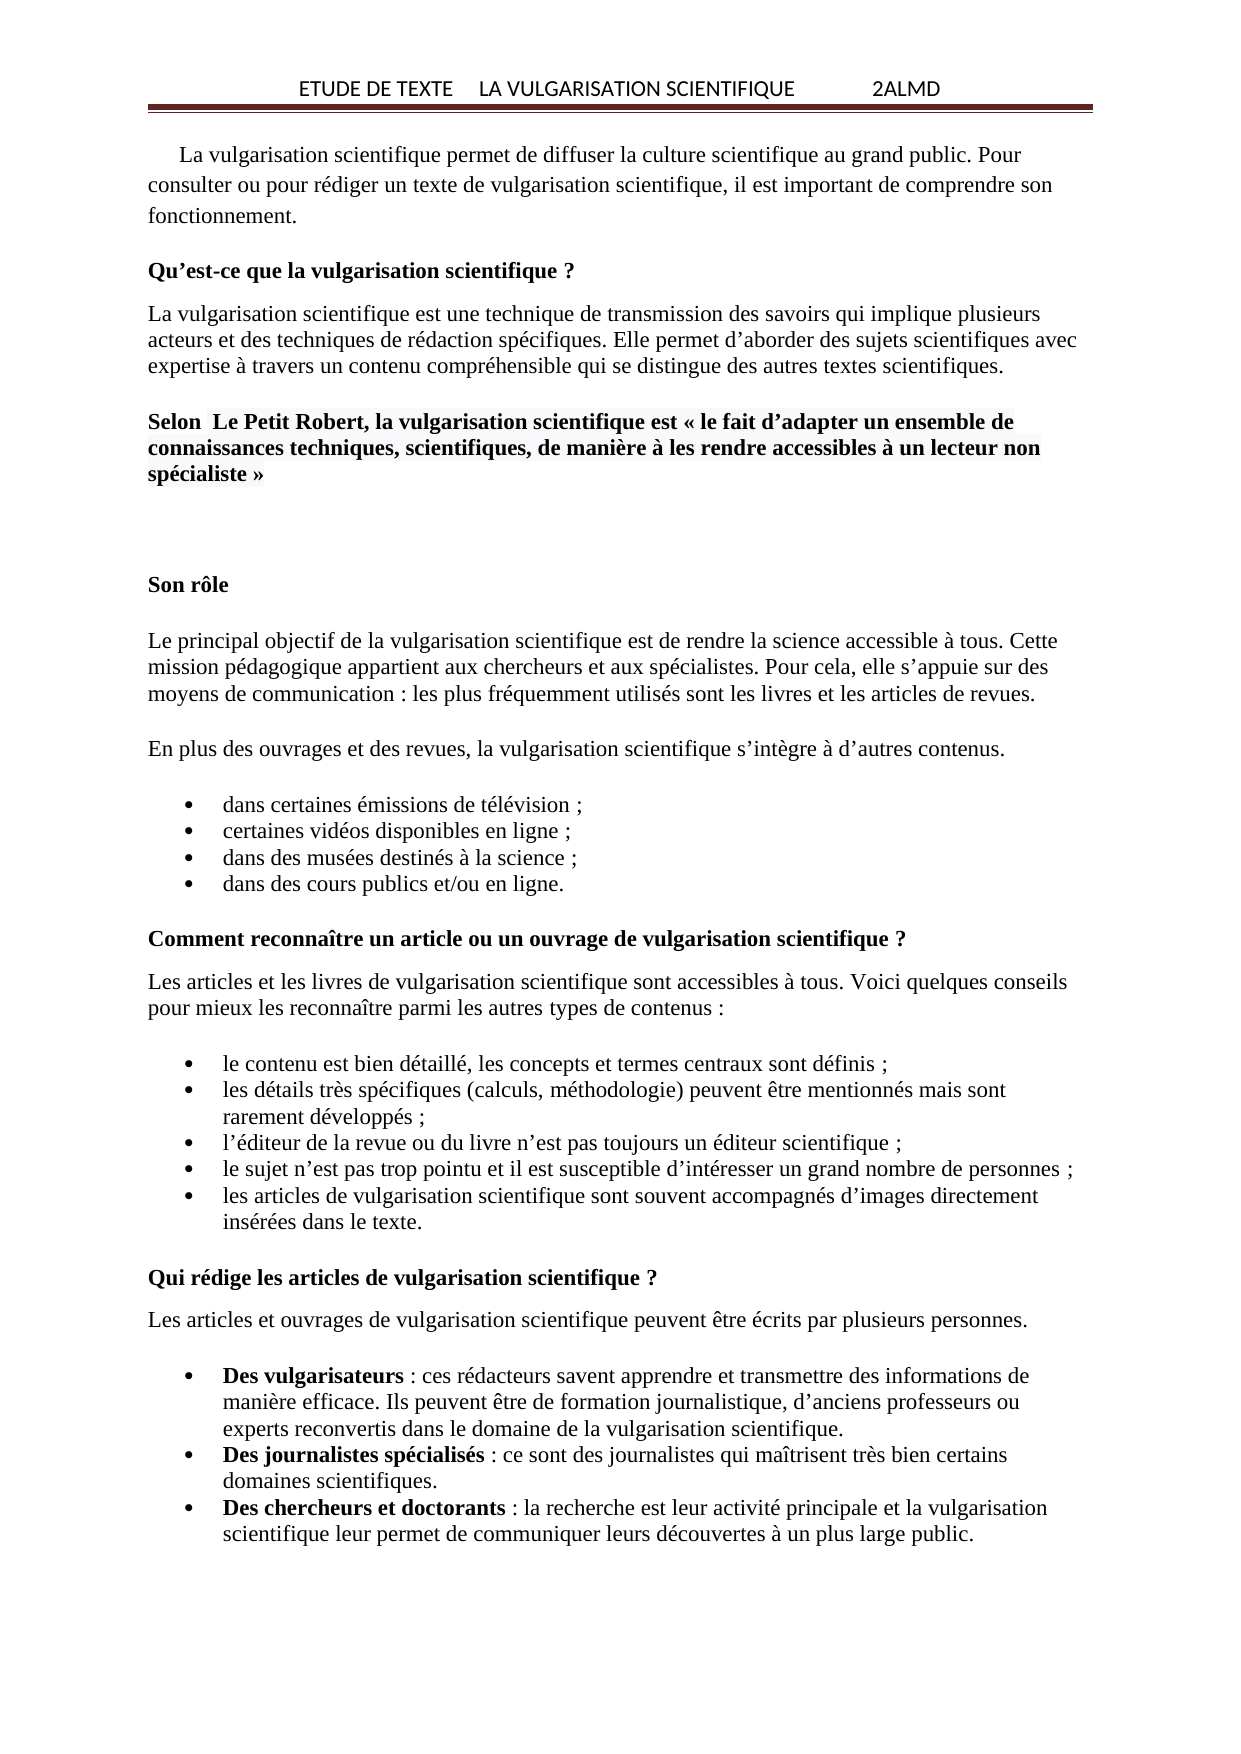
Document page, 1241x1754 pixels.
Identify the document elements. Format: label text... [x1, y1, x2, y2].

text Son rôle [148, 572, 1093, 598]
list Des journalistes spécialisés : ce sont des journalistes qui maîtrisent très bien certains domaines scientifiques. [185, 1441, 1093, 1494]
subtitle Qu’est-ce que la vulgarisation scientifique ? [148, 257, 1093, 283]
list dans des musées destinés à la science ; [185, 843, 1093, 870]
list Des chercheurs et doctorants : la recherche est leur activité principale et la vulgarisation scientifique leur permet de communiquer leurs découvertes à un plus large public. [185, 1494, 1093, 1546]
subtitle Comment reconnaître un article ou un ouvrage de vulgarisation scientifique ? [148, 925, 1093, 952]
list certaines vidéos disponibles en ligne ; [185, 817, 1093, 843]
text Selon Le Petit Robert, la vulgarisation scientifique est « le fait d’adapter un ensemble de connaissances techniques, scientifiques, de manière à les rendre accessibles à un lecteur non spécialiste » [264, 408, 1093, 487]
list les articles de vulgarisation scientifique sont souvent accompagnés d’images directement insérées dans le texte. [185, 1182, 1093, 1234]
list Des vulgarisateurs : ces rédacteurs savent apprendre et transmettre des informations de manière efficace. Ils peuvent être de formation journalistique, d’anciens professeurs ou experts reconvertis dans le domaine de la vulgarisation scientifique. [185, 1362, 1093, 1441]
text Les articles et les livres de vulgarisation scientifique sont accessibles à tous. Voici quelques conseils pour mieux les reconnaître parmi les autres types de contenus : [148, 968, 1093, 1021]
text La vulgarisation scientifique permet de diffuser la culture scientifique au grand public. Pour consulter ou pour rédiger un texte de vulgarisation scientifique, il est important de comprendre son fonctionnement. [148, 141, 1093, 228]
list le contenu est bien détaillé, les concepts et termes centraux sont définis ; [185, 1050, 1093, 1076]
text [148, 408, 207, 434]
list dans certaines émissions de télévision ; [185, 791, 1093, 817]
text En plus des ouvrages et des revues, la vulgarisation scientifique s’intègre à d’autres contenus. [148, 735, 1093, 762]
text La vulgarisation scientifique est une technique de transmission des savoirs qui implique plusieurs acteurs et des techniques de rédaction spécifiques. Elle permet d’aborder des sujets scientifiques avec expertise à travers un contenu compréhensible qui se distingue des autres textes scientifiques. [148, 299, 1093, 379]
list dans des cours publics et/ou en ligne. [185, 870, 1093, 896]
subtitle Qui rédige les articles de vulgarisation scientifique ? [148, 1264, 1093, 1290]
list les détails très spécifiques (calculs, méthodologie) peuvent être mentionnés mais sont rarement développés ; [185, 1076, 1093, 1129]
text Le principal objectif de la vulgarisation scientifique est de rendre la science accessible à tous. Cette mission pédagogique appartient aux chercheurs et aux spécialistes. Pour cela, elle s’appuie sur des moyens de communication : les plus fréquemment utilisés sont les livres et les articles de revues. [148, 627, 1093, 706]
list l’éditeur de la revue ou du livre n’est pas toujours un éditeur scientifique ; [185, 1129, 1093, 1155]
text Les articles et ouvrages de vulgarisation scientifique peuvent être écrits par plusieurs personnes. [148, 1306, 1093, 1333]
list le sujet n’est pas trop pointu et il est susceptible d’intéresser un grand nombre de personnes ; [185, 1155, 1093, 1182]
